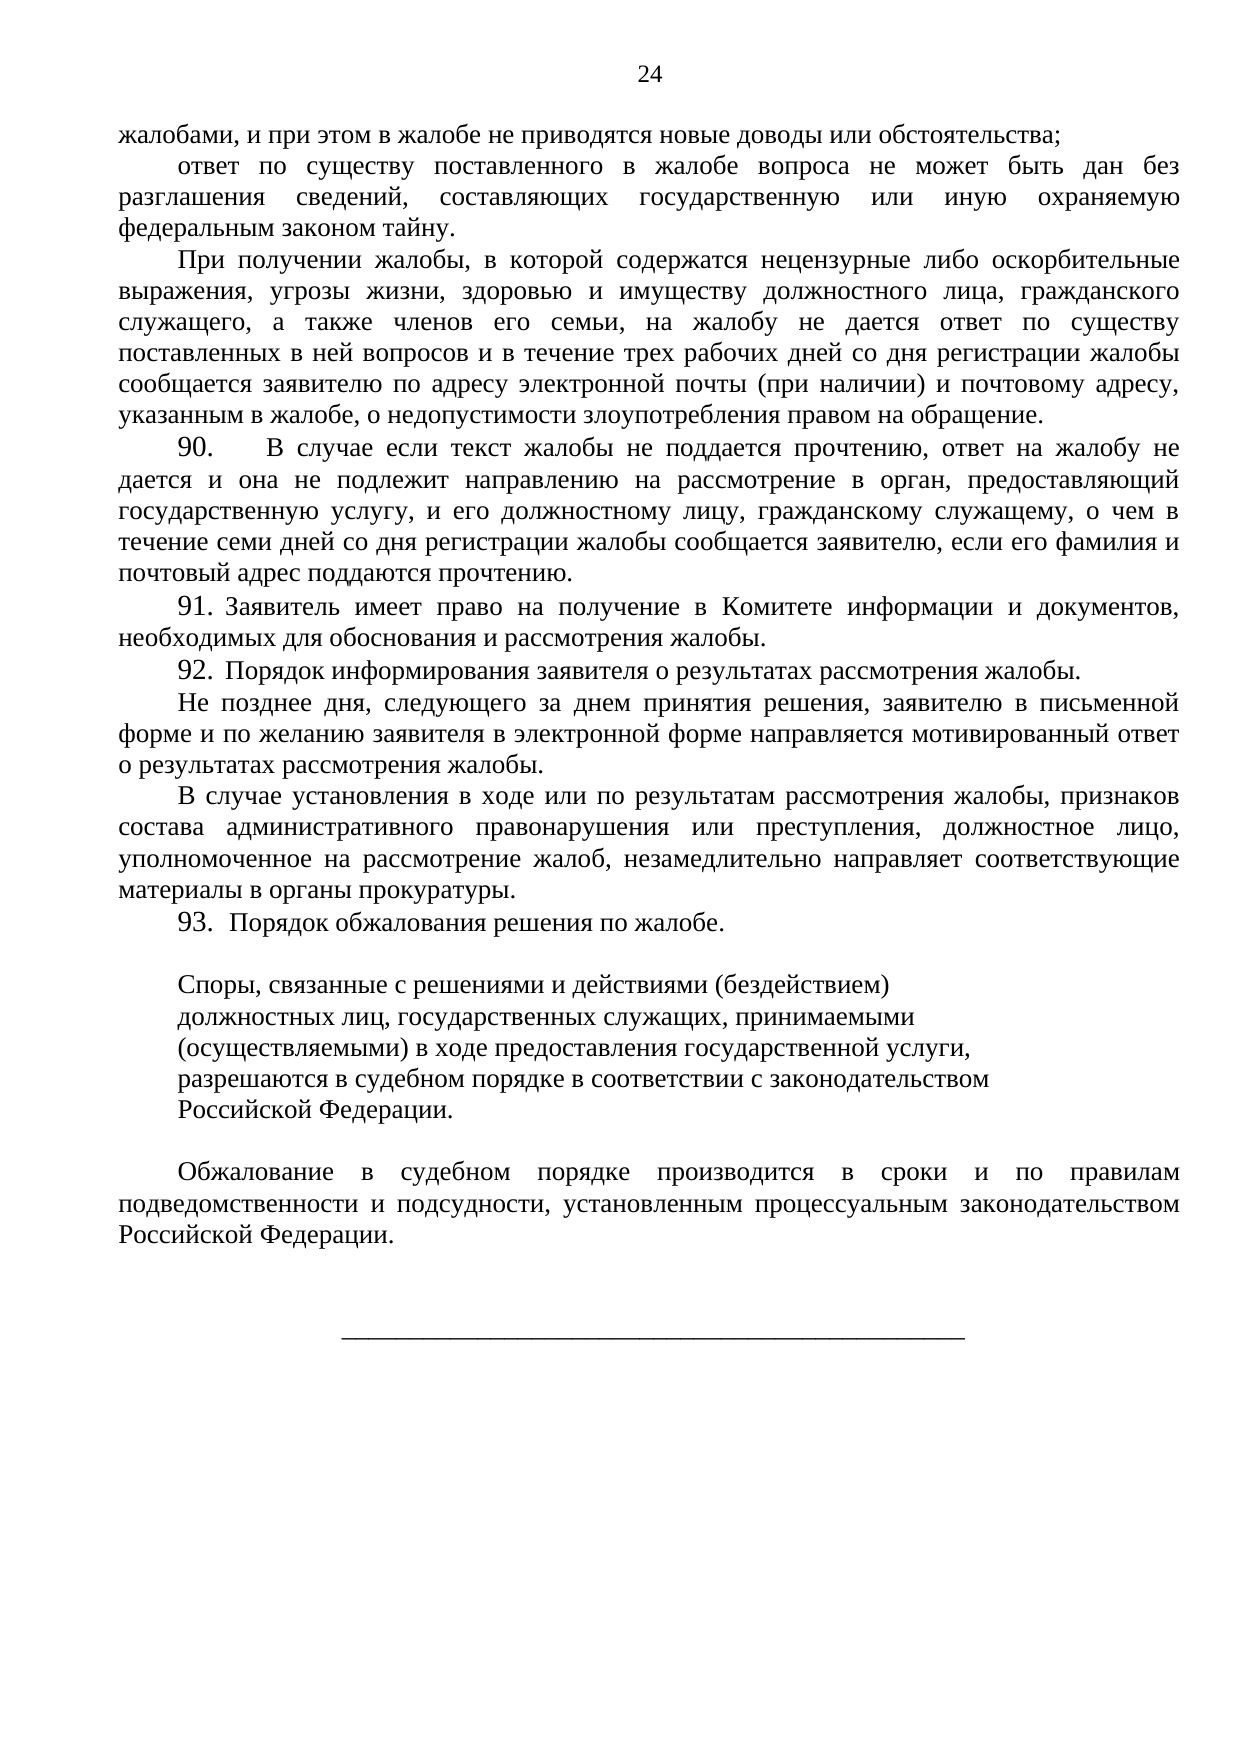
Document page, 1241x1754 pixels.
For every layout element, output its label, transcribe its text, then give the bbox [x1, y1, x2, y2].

text должностных лиц, государственных служащих, принимаемыми [118, 1000, 1181, 1031]
text В случае установления в ходе или по результатам рассмотрения жалобы, признаков состава административного правонарушения или преступления, должностное лицо, уполномоченное на рассмотрение жалоб, незамедлительно направляет соответствующие материалы в органы прокуратуры. [118, 779, 1181, 904]
text ответ по существу поставленного в жалобе вопроса не может быть дан без разглашения сведений, составляющих государственную или иную охраняемую федеральным законом тайну. [118, 149, 1181, 243]
list Порядок обжалования решения по жалобе. [118, 904, 1181, 937]
text Не позднее дня, следующего за днем принятия решения, заявителю в письменной форме и по желанию заявителя в электронной форме направляется мотивированный ответ о результатах рассмотрения жалобы. [118, 686, 1181, 779]
list Порядок информирования заявителя о результатах рассмотрения жалобы. [118, 652, 1181, 686]
text При получении жалобы, в которой содержатся нецензурные либо оскорбительные выражения, угрозы жизни, здоровью и имуществу должностного лица, гражданского служащего, а также членов его семьи, на жалобу не дается ответ по существу поставленных в ней вопросов и в течение трех рабочих дней со дня регистрации жалобы сообщается заявителю по адресу электронной почты (при наличии) и почтовому адресу, указанным в жалобе, о недопустимости злоупотребления правом на обращение. [118, 243, 1181, 429]
text разрешаются в судебном порядке в соответствии с законодательством [118, 1062, 1181, 1093]
list Заявитель имеет право на получение в Комитете информации и документов, необходимых для обоснования и рассмотрения жалобы. [118, 588, 1181, 652]
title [118, 118, 1181, 149]
text Споры, связанные с решениями и действиями (бездействием) [118, 969, 1181, 1000]
text Обжалование в судебном порядке производится в сроки и по правилам подведомственности и подсудности, установленным процессуальным законодательством Российской Федерации. [118, 1156, 1181, 1249]
title В случае если текст жалобы не поддается прочтению, ответ на жалобу не дается и она не подлежит направлению на рассмотрение в орган, предоставляющий государственную услугу, и его должностному лицу, гражданскому служащему, о чем в течение семи дней со дня регистрации жалобы сообщается заявителю, если его фамилия и почтовый адрес поддаются прочтению. [118, 429, 1181, 588]
title ______________________________________________ [118, 1311, 1181, 1342]
text Российской Федерации. [118, 1093, 1181, 1124]
text (осуществляемыми) в ходе предоставления государственной услуги, [118, 1031, 1181, 1062]
